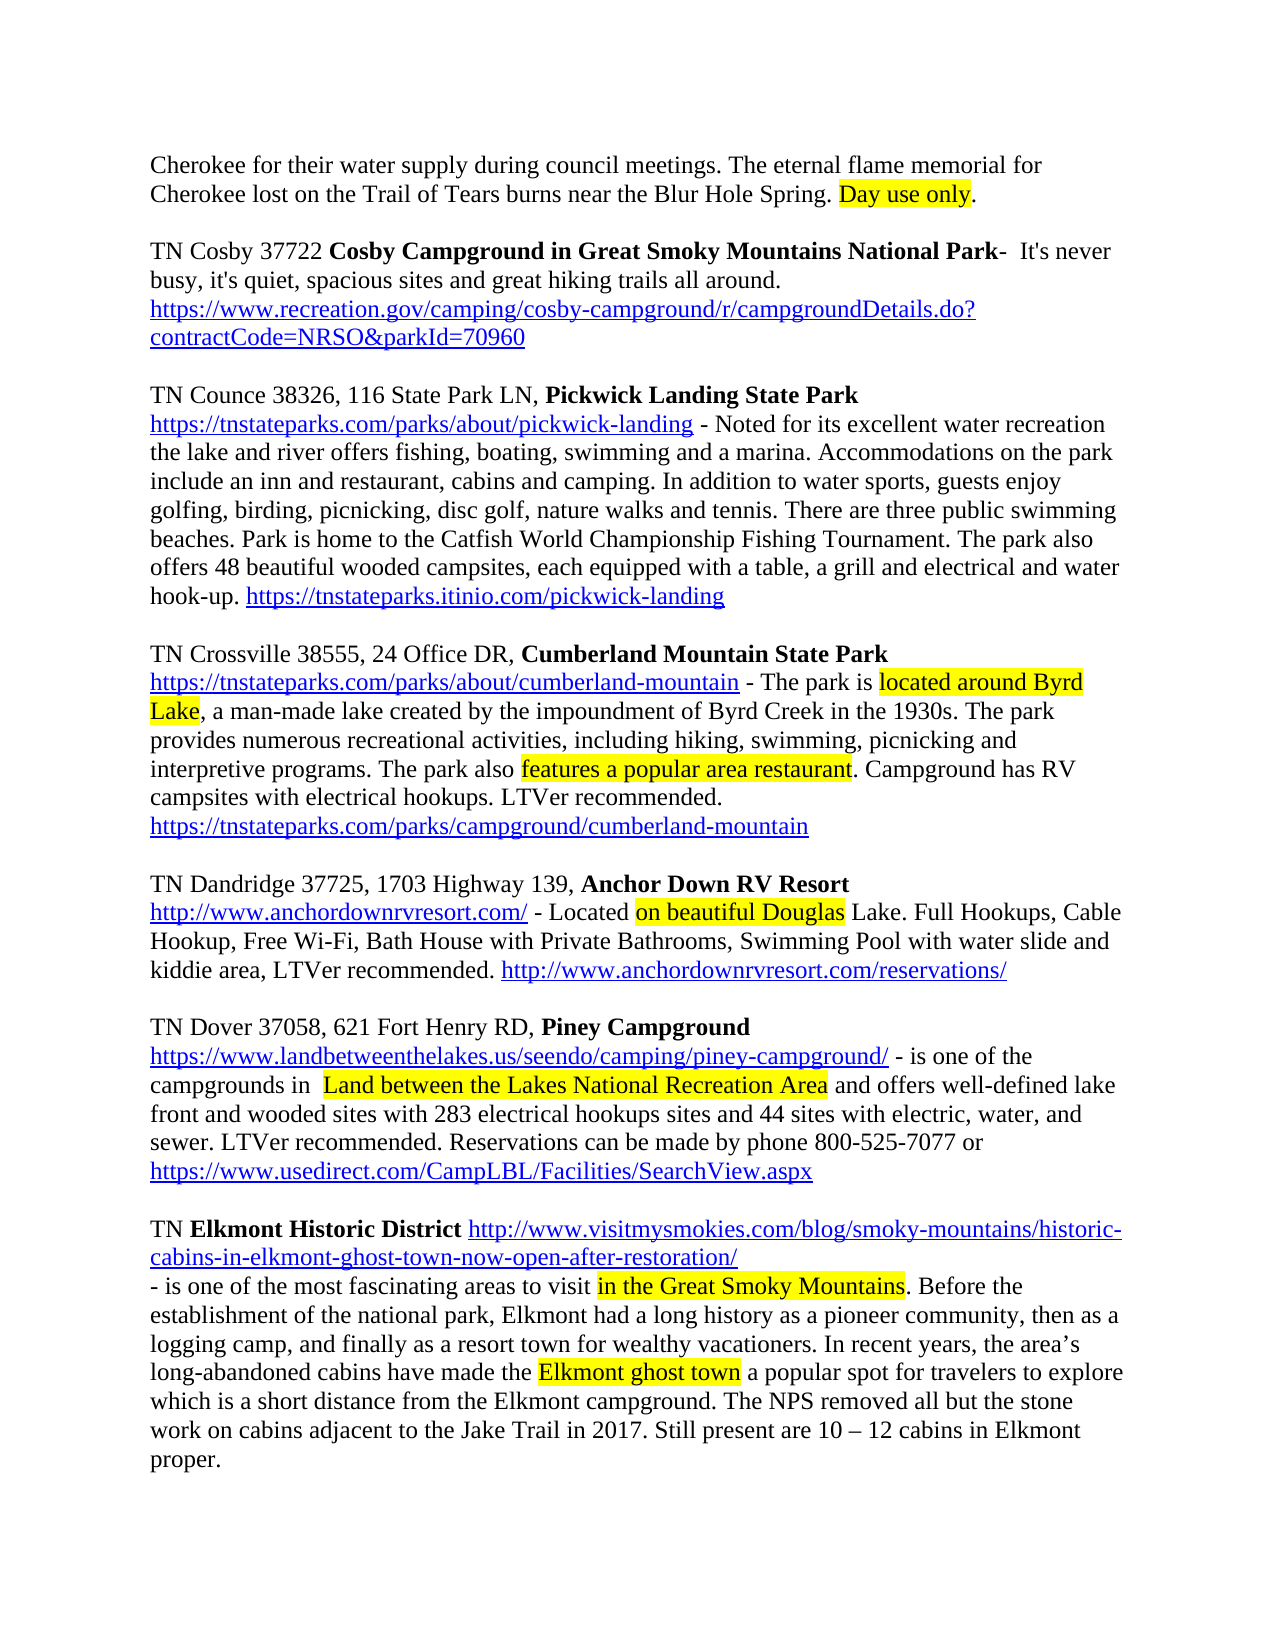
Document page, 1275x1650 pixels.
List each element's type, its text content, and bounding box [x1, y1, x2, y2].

text TN Crossville 38555, 24 Office DR, Cumberland Mountain State Park https://tnstateparks.com/parks/about/cumberland-mountain - The park is located around Byrd Lake, a man-made lake created by the impoundment of Byrd Creek in the 1930s. The park provides numerous recreational activities, including hiking, swimming, picnicking and interpretive programs. The park also features a popular area restaurant. Campground has RV campsites with electrical hookups. LTVer recommended. https://tnstateparks.com/parks/campground/cumberland-mountain [150, 639, 1125, 840]
text TN Dandridge 37725, 1703 Highway 139, Anchor Down RV Resort http://www.anchordownrvresort.com/ - Located on beautiful Douglas Lake. Full Hookups, Cable Hookup, Free Wi-Fi, Bath House with Private Bathrooms, Swimming Pool with water slide and kiddie area, LTVer recommended. http://www.anchordownrvresort.com/reservations/ [150, 869, 1125, 984]
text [150, 150, 1125, 207]
text TN Cosby 37722 Cosby Campground in Great Smoky Mountains National Park- It's never busy, it's quiet, spacious sites and great hiking trails all around. https://www.recreation.gov/camping/cosby-campground/r/campgroundDetails.do?contractCode=NRSO&parkId=70960 [150, 236, 1125, 351]
text TN Dover 37058, 621 Fort Henry RD, Piney Campground https://www.landbetweenthelakes.us/seendo/camping/piney-campground/ - is one of the campgrounds in Land between the Lakes National Recreation Area and offers well-defined lake front and wooded sites with 283 electrical hookups sites and 44 sites with electric, water, and sewer. LTVer recommended. Reservations can be made by phone 800-525-7077 or https://www.usedirect.com/CampLBL/Facilities/SearchView.aspx [150, 1012, 1125, 1185]
text TN Counce 38326, 116 State Park LN, Pickwick Landing State Park https://tnstateparks.com/parks/about/pickwick-landing - Noted for its excellent water recreation the lake and river offers fishing, boating, swimming and a marina. Accommodations on the park include an inn and restaurant, cabins and camping. In addition to water sports, guests enjoy golfing, birding, picnicking, disc golf, nature walks and tennis. There are three public swimming beaches. Park is home to the Catfish World Championship Fishing Tournament. The park also offers 48 beautiful wooded campsites, each equipped with a table, a grill and electrical and water hook-up. https://tnstateparks.itinio.com/pickwick-landing [150, 380, 1125, 610]
text TN Elkmont Historic District http://www.visitmysmokies.com/blog/smoky-mountains/historic-cabins-in-elkmont-ghost-town-now-open-after-restoration/ [150, 1214, 1125, 1271]
text - is one of the most fascinating areas to visit in the Great Smoky Mountains. Before the establishment of the national park, Elkmont had a long history as a pioneer community, then as a logging camp, and finally as a resort town for wealthy vacationers. In recent years, the area’s long-abandoned cabins have made the Elkmont ghost town a popular spot for travelers to explore which is a short distance from the Elkmont campground. The NPS removed all but the stone work on cabins adjacent to the Jake Trail in 2017. Still present are 10 – 12 cabins in Elkmont proper. [150, 1271, 1125, 1472]
